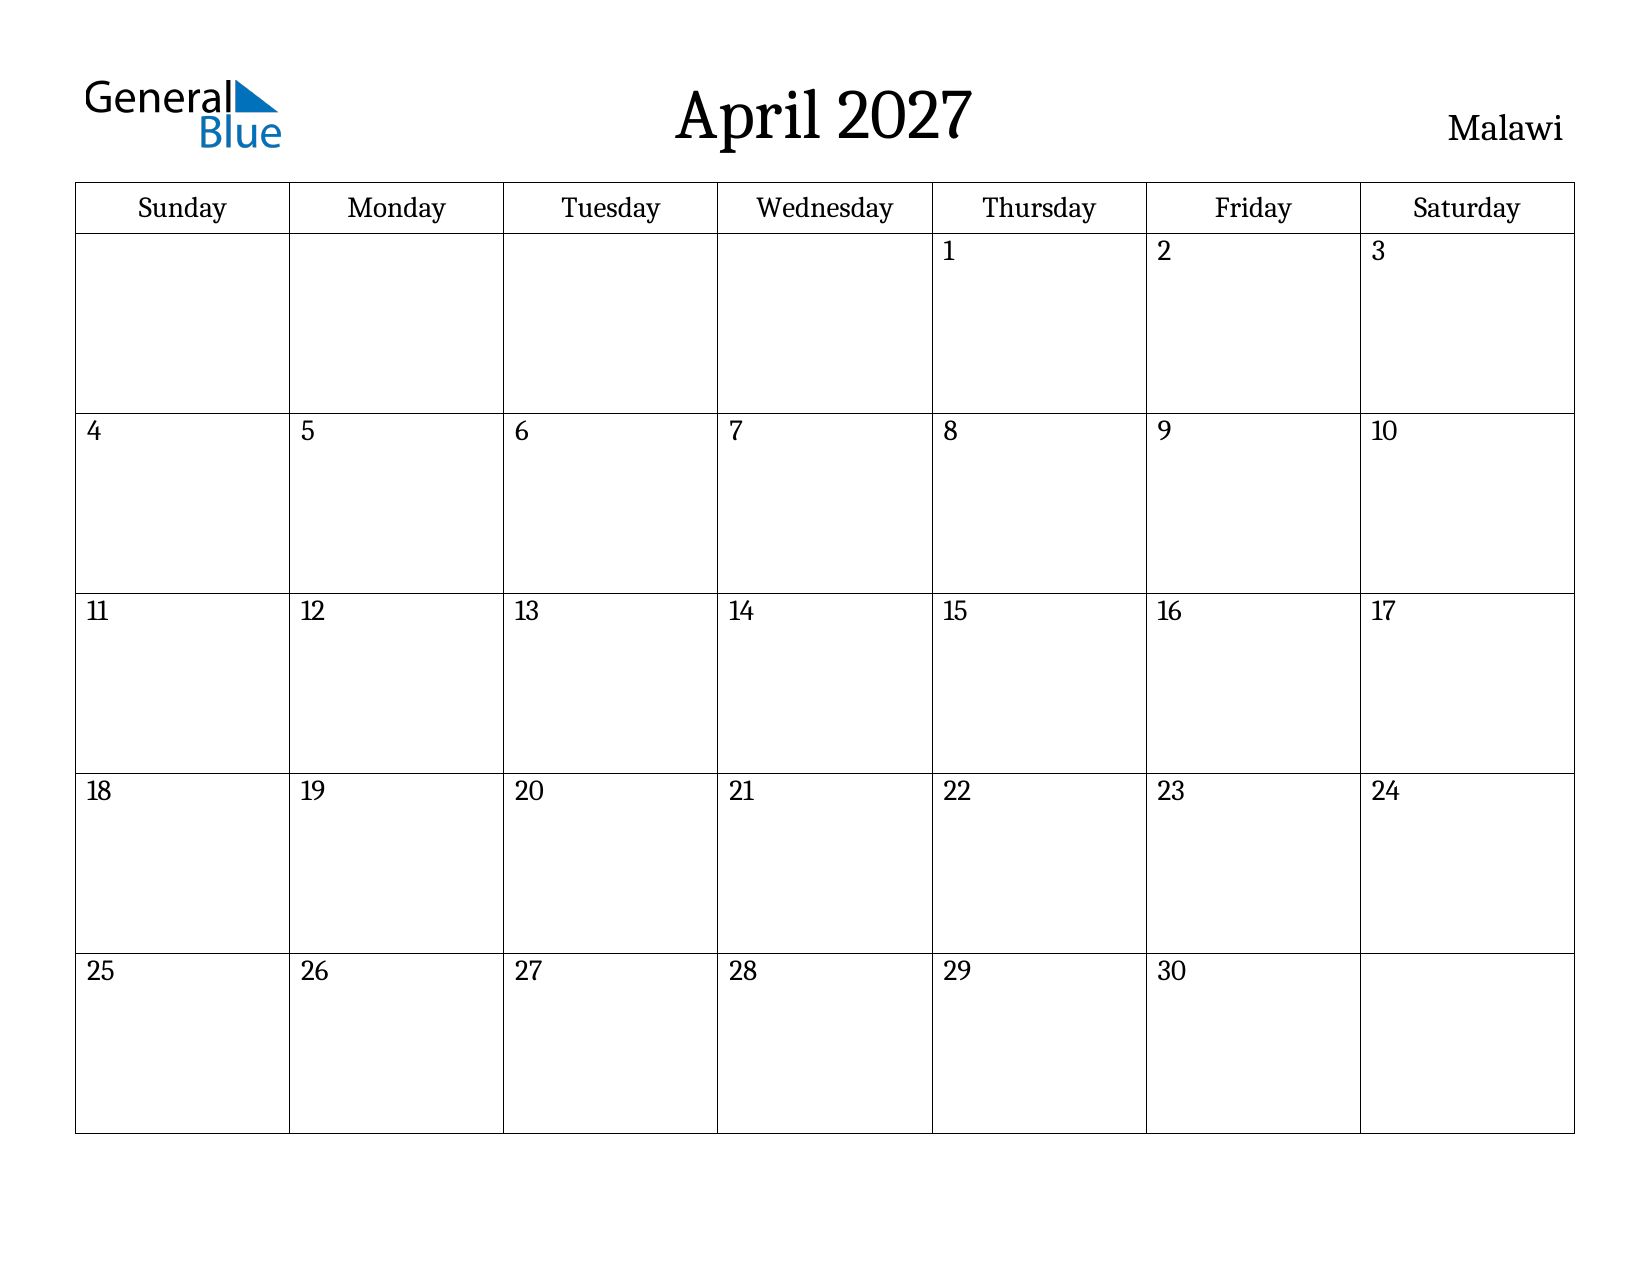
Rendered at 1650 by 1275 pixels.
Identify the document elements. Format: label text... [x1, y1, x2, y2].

table_cell 10 [1361, 414, 1574, 447]
table_cell 2 [1147, 234, 1360, 267]
table_cell [290, 448, 503, 593]
table_cell [718, 448, 932, 593]
table_header Malawi [1146, 75, 1574, 182]
table_cell [1147, 267, 1360, 413]
table_cell 6 [504, 414, 717, 447]
table_cell [1147, 448, 1360, 593]
table_cell [933, 448, 1146, 593]
table_cell 7 [718, 414, 932, 447]
table_cell [933, 267, 1146, 413]
table_cell [1147, 988, 1360, 1133]
table_cell 4 [76, 414, 289, 447]
table_cell 16 [1147, 594, 1360, 627]
table_cell [504, 808, 717, 953]
table_cell 19 [290, 774, 503, 807]
table_cell 13 [504, 594, 717, 627]
table_cell Monday [290, 183, 503, 233]
table_cell 17 [1361, 594, 1574, 627]
table_cell 11 [76, 594, 289, 627]
table_cell Wednesday [718, 183, 932, 233]
table_cell Friday [1147, 183, 1360, 233]
table_cell [718, 267, 932, 413]
table_cell [718, 627, 932, 773]
table_header April 2027 [504, 75, 1146, 182]
table_cell 21 [718, 774, 932, 807]
table_cell [76, 627, 289, 773]
table_cell 26 [290, 954, 503, 987]
table_cell [504, 448, 717, 593]
table_cell 12 [290, 594, 503, 627]
table_cell [76, 448, 289, 593]
table_cell 15 [933, 594, 1146, 627]
table_cell [76, 267, 289, 413]
table_cell [290, 234, 503, 267]
table_cell 28 [718, 954, 932, 987]
table_cell [504, 988, 717, 1133]
table_cell [933, 627, 1146, 773]
table_cell [1147, 808, 1360, 953]
table_cell [504, 234, 717, 267]
table_cell Tuesday [504, 183, 717, 233]
table_cell 30 [1147, 954, 1360, 987]
table_cell [1361, 448, 1574, 593]
table_cell [718, 988, 932, 1133]
table_cell [504, 267, 717, 413]
table_cell [933, 988, 1146, 1133]
table_cell Saturday [1361, 183, 1574, 233]
table_cell [76, 234, 289, 267]
table_cell 9 [1147, 414, 1360, 447]
table_cell [1361, 627, 1574, 773]
table_cell 29 [933, 954, 1146, 987]
table_cell Sunday [76, 183, 289, 233]
table_cell [1361, 988, 1574, 1133]
table_cell [290, 267, 503, 413]
table_cell 22 [933, 774, 1146, 807]
table_cell 24 [1361, 774, 1574, 807]
table_cell [933, 808, 1146, 953]
table_cell 3 [1361, 234, 1574, 267]
table_cell [76, 988, 289, 1133]
table_cell 18 [76, 774, 289, 807]
table_cell 1 [933, 234, 1146, 267]
table_cell Thursday [933, 183, 1146, 233]
table_cell [1361, 267, 1574, 413]
table_cell [718, 808, 932, 953]
table_cell 25 [76, 954, 289, 987]
table_cell 5 [290, 414, 503, 447]
table_cell 20 [504, 774, 717, 807]
table_cell 8 [933, 414, 1146, 447]
table_header [76, 75, 503, 182]
table_cell [504, 627, 717, 773]
table_cell [1361, 954, 1574, 987]
table_cell [1361, 808, 1574, 953]
table_cell [718, 234, 932, 267]
table_cell [76, 808, 289, 953]
table_cell [290, 627, 503, 773]
table_cell 14 [718, 594, 932, 627]
table_cell [290, 808, 503, 953]
table_cell [290, 988, 503, 1133]
table_cell 27 [504, 954, 717, 987]
picture [86, 80, 281, 148]
table_cell 23 [1147, 774, 1360, 807]
table_cell [1147, 627, 1360, 773]
